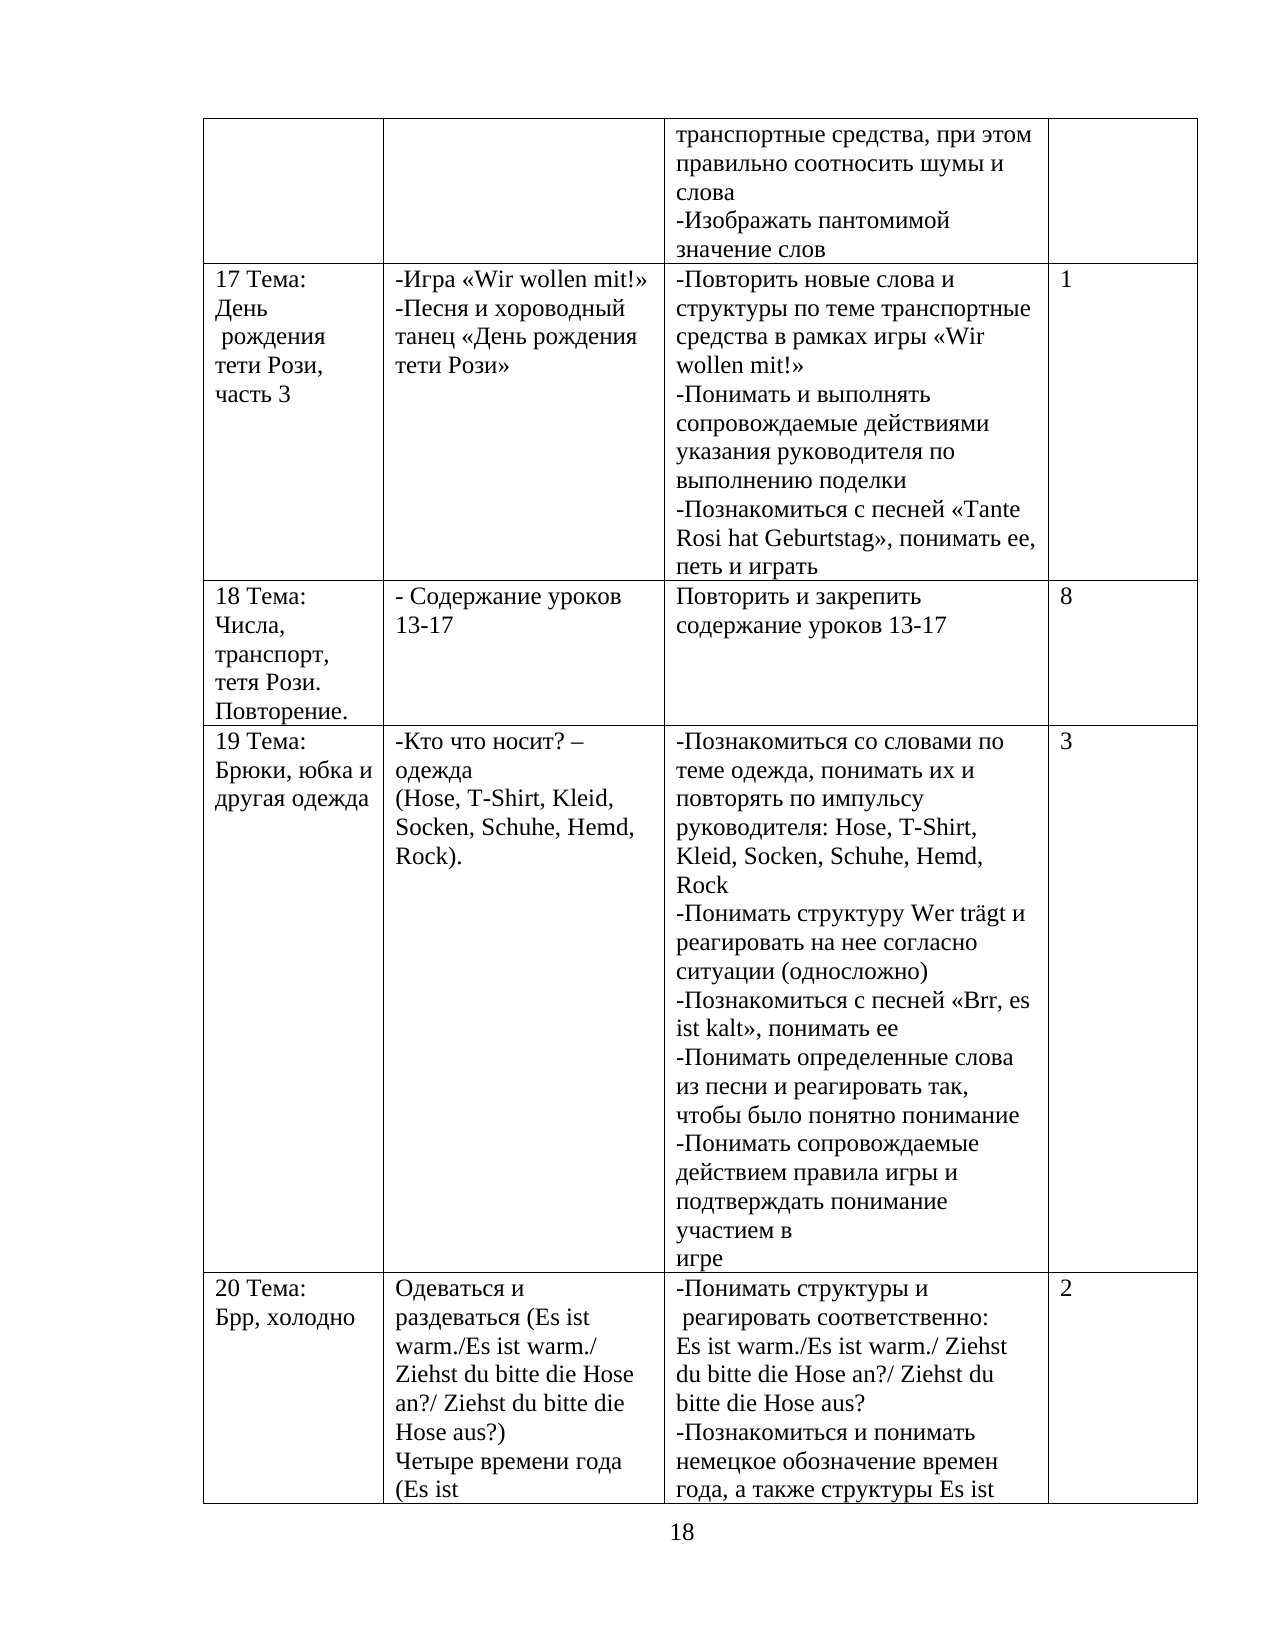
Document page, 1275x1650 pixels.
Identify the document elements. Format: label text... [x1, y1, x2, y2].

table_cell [384, 1273, 664, 1503]
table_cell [384, 119, 664, 263]
table_cell - Содержание уроков 13-17 [384, 581, 664, 725]
table_cell Повторить и закрепить содержание уроков 13-17 [665, 581, 1048, 725]
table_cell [204, 1273, 383, 1503]
table_cell 8 [1049, 581, 1197, 725]
table_cell 2 [1049, 1273, 1197, 1503]
table_cell 18 Тема: Числа, транспорт, тетя Рози. Повторение. [204, 581, 383, 725]
table_cell 19 Тема: Брюки, юбка и другая одежда [204, 726, 383, 1272]
table_cell -Игра «Wir wollen mit!» -Песня и хороводный танец «День рождения тети Рози» [384, 264, 664, 580]
table_cell 1 [1049, 264, 1197, 580]
table_cell -Кто что носит? – одежда (Hose, T-Shirt, Kleid, Socken, Schuhe, Hemd, Rock). [384, 726, 664, 1272]
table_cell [204, 119, 383, 263]
table_cell -Познакомиться со словами по теме одежда, понимать их и повторять по импульсу руководителя: Hose, T-Shirt, Kleid, Socken, Schuhe, Hemd, Rock -Понимать структуру Wer trägt и реагировать на нее согласно ситуации (односложно) -Познакомиться с песней «Brr, es ist kalt», понимать ее -Понимать определенные слова из песни и реагировать так, чтобы было понятно понимание -Понимать сопровождаемые действием правила игры и подтверждать понимание участием в игре [665, 726, 1048, 1272]
table_cell 3 [1049, 726, 1197, 1272]
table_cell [665, 119, 1048, 263]
table_cell -Повторить новые слова и структуры по теме транспортные средства в рамках игры «Wir wollen mit!» -Понимать и выполнять сопровождаемые действиями указания руководителя по выполнению поделки -Познакомиться с песней «Тante Rosi hat Geburtstag», понимать ее, петь и играть [665, 264, 1048, 580]
table_cell 1 [1049, 119, 1197, 263]
table_cell 17 Тема: День рождения тети Рози, часть 3 [204, 264, 383, 580]
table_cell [665, 1273, 1048, 1503]
